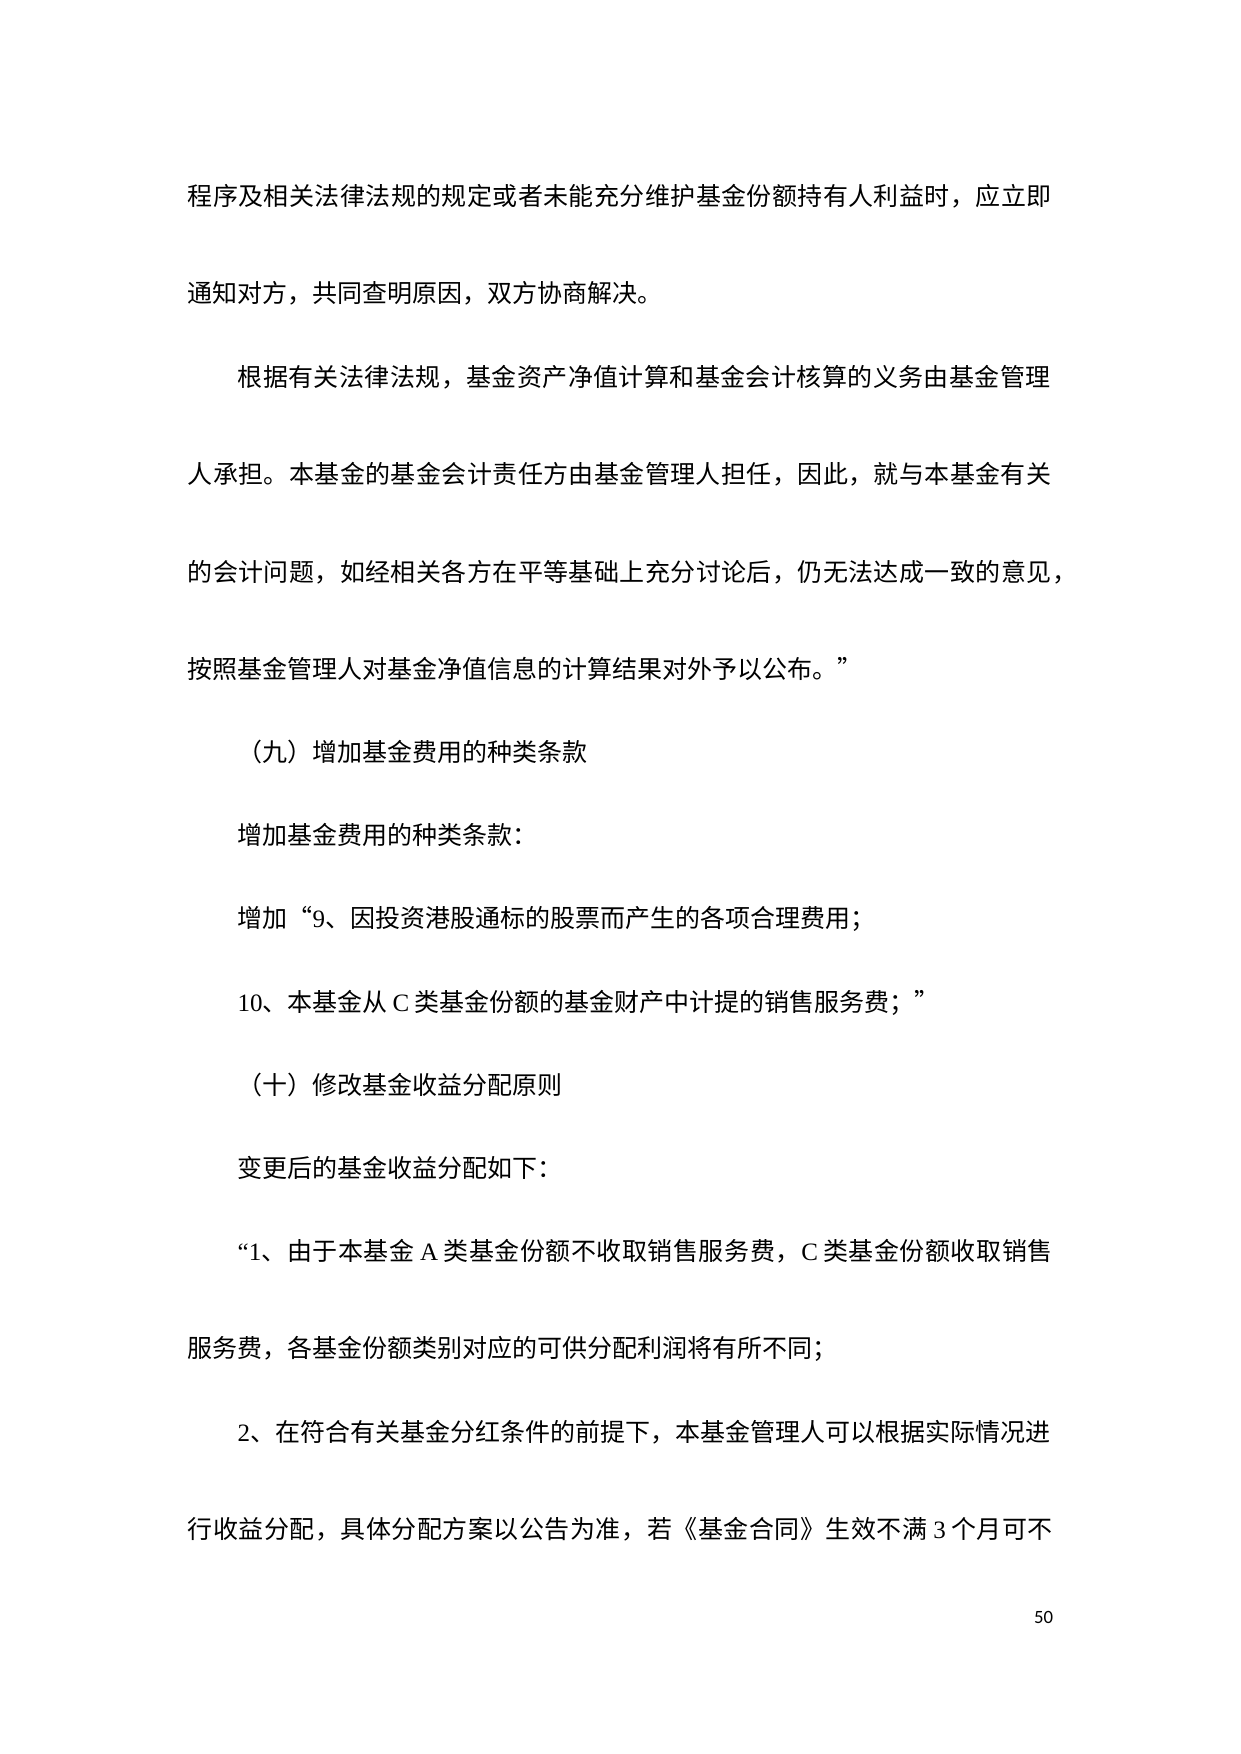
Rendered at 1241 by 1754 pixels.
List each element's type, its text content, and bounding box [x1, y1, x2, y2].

text 增加“9、因投资港股通标的股票而产生的各项合理费用； [187, 884, 1053, 949]
text （十）修改基金收益分配原则 [187, 1051, 1053, 1116]
text 根据有关法律法规，基金资产净值计算和基金会计核算的义务由基金管理人承担。本基金的基金会计责任方由基金管理人担任，因此，就与本基金有关的会计问题，如经相关各方在平等基础上充分讨论后，仍无法达成一致的意见，按照基金管理人对基金净值信息的计算结果对外予以公布。” [187, 343, 1053, 700]
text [187, 162, 1053, 324]
text “1、由于本基金A类基金份额不收取销售服务费，C类基金份额收取销售服务费，各基金份额类别对应的可供分配利润将有所不同； [187, 1217, 1053, 1379]
text 10、本基金从C类基金份额的基金财产中计提的销售服务费；” [187, 968, 1053, 1033]
text （九）增加基金费用的种类条款 [187, 718, 1053, 783]
text 变更后的基金收益分配如下： [187, 1134, 1053, 1199]
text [187, 1398, 1053, 1560]
text 增加基金费用的种类条款： [187, 801, 1053, 866]
